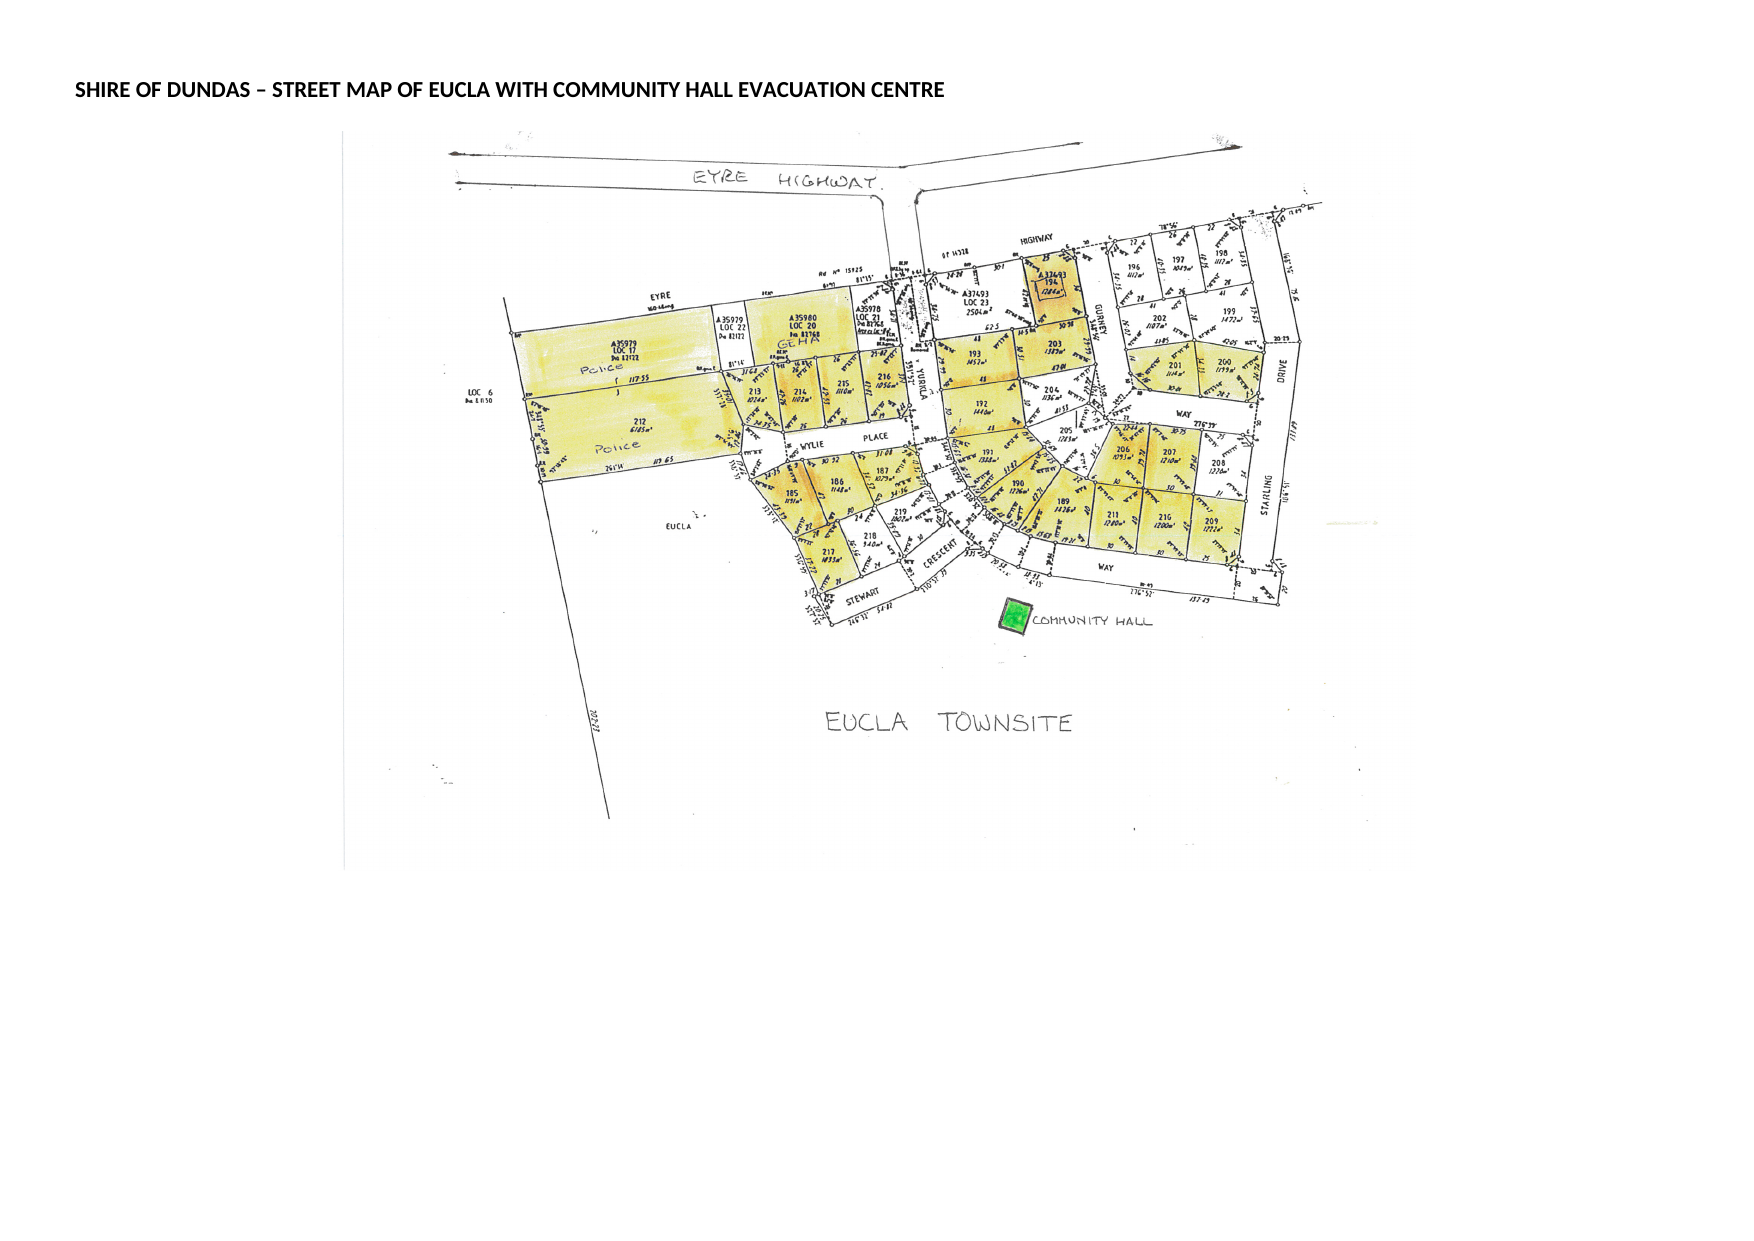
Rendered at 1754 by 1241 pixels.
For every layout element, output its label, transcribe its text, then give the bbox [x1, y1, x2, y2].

text SHIRE OF DUNDAS – STREET MAP OF EUCLA WITH COMMUNITY HALL EVACUATION CENTRE [75, 75, 1679, 103]
